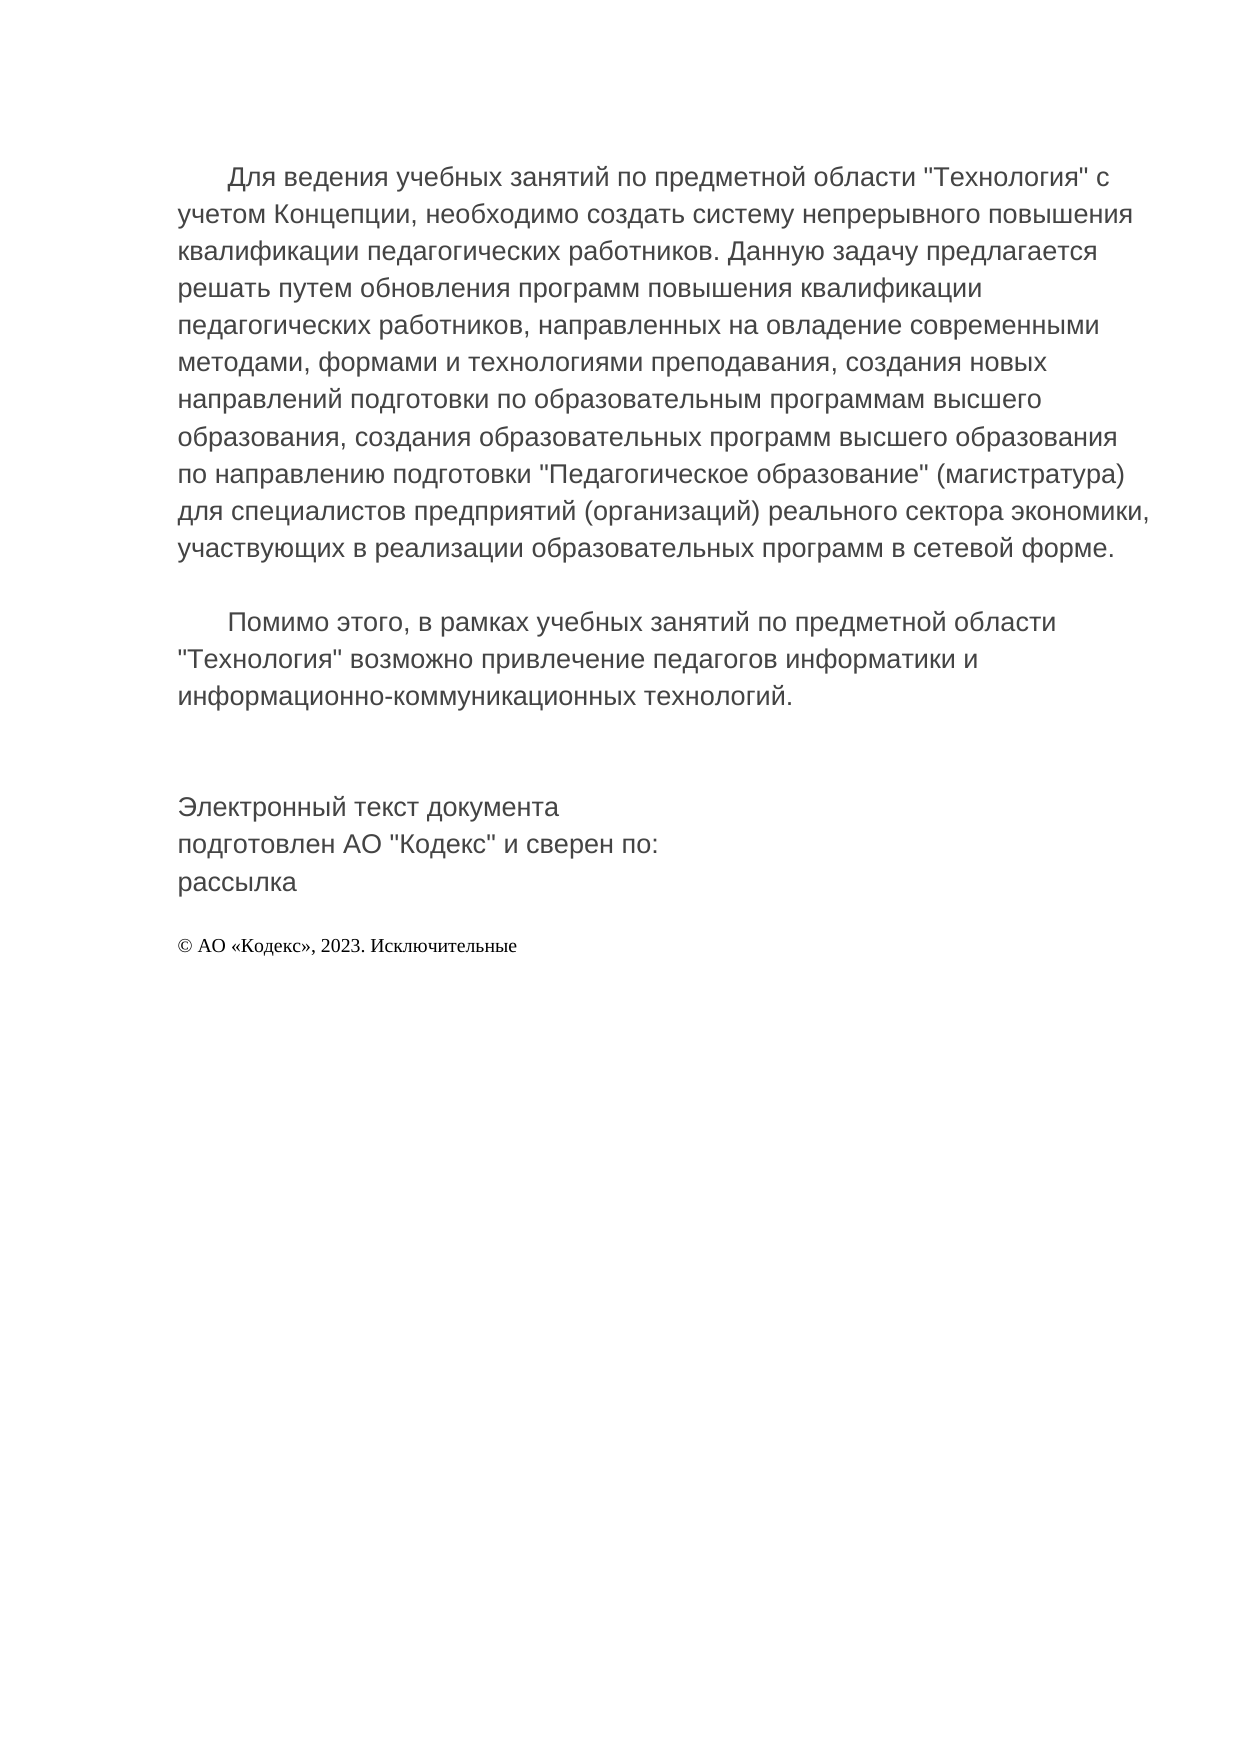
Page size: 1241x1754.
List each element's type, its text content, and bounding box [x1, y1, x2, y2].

text Электронный текст документа подготовлен АО "Кодекс" и сверен по: [177, 786, 1152, 860]
text © АО «Кодекс», 2023. Исключительные [177, 934, 1152, 957]
text Для ведения учебных занятий по предметной области "Технология" с учетом Концепции, необходимо создать систему непрерывного повышения квалификации педагогических работников. Данную задачу предлагается решать путем обновления программ повышения квалификации педагогических работников, направленных на овладение современными методами, формами и технологиями преподавания, создания новых направлений подготовки по образовательным программам высшего образования, создания образовательных программ высшего образования по направлению подготовки "Педагогическое образование" (магистратура) для специалистов предприятий (организаций) реального сектора экономики, участвующих в реализации образовательных программ в сетевой форме. [177, 155, 1152, 600]
text Помимо этого, в рамках учебных занятий по предметной области "Технология" возможно привлечение педагогов информатики и информационно-коммуникационных технологий. [177, 600, 1152, 786]
text рассылка [177, 860, 1152, 934]
